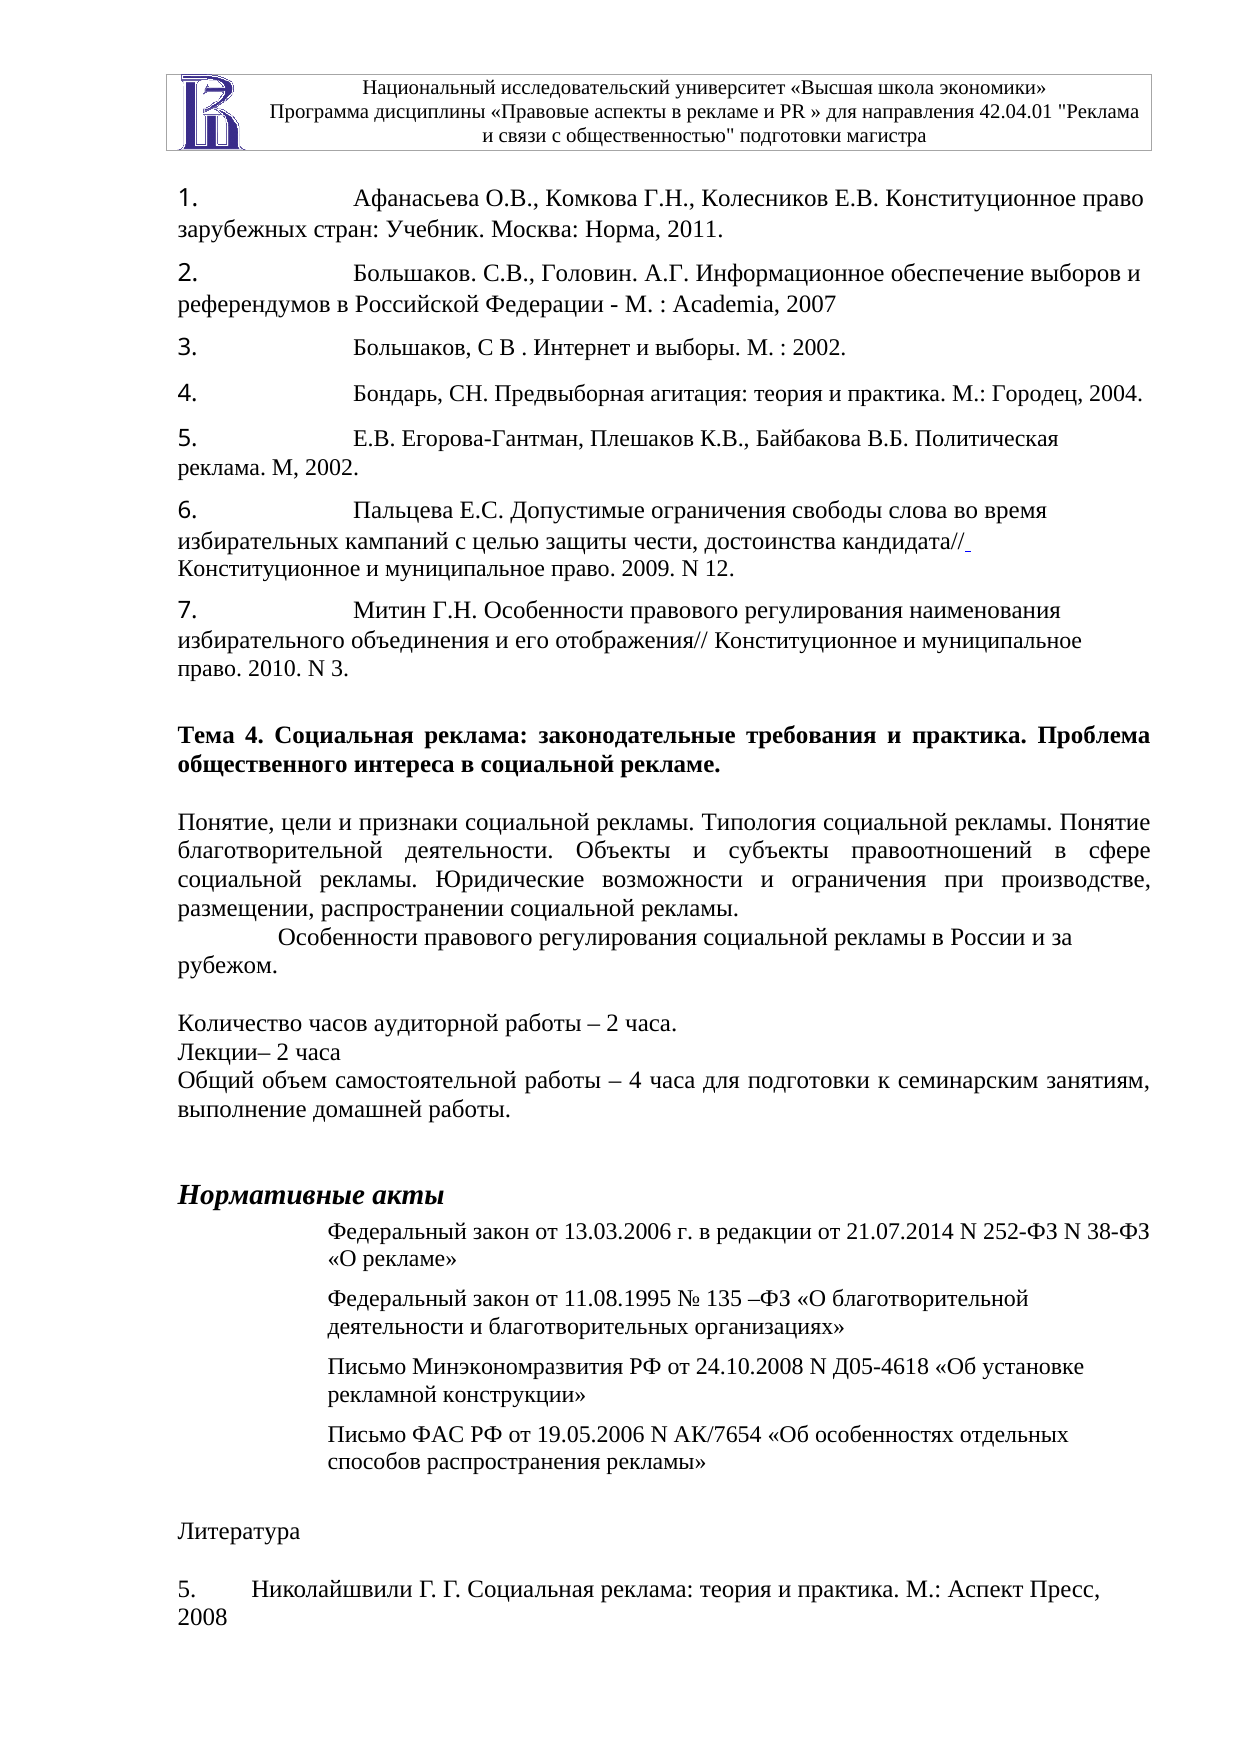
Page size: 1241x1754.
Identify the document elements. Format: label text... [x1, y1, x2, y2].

list Большаков. С.В., Головин. А.Г. Информационное обеспечение выборов и референдумов в Российской Федерации - М. : Academia, 2007 [177, 255, 1152, 318]
text Письмо ФАС РФ от 19.05.2006 N АК/7654 «Об особенностях отдельных способов распространения рекламы» [327, 1420, 1152, 1475]
text Особенности правового регулирования социальной рекламы в России и за рубежом. [177, 922, 1152, 979]
subtitle Нормативные акты [177, 1177, 1152, 1210]
text Лекции– 2 часа [177, 1037, 1152, 1066]
text Письмо Минэкономразвития РФ от 24.10.2008 N Д05-4618 «Об установке рекламной конструкции» [327, 1352, 1152, 1407]
text Федеральный закон от 11.08.1995 № 135 –ФЗ «О благотворительной деятельности и благотворительных организациях» [327, 1284, 1152, 1339]
list Пальцева Е.С. Допустимые ограничения свободы слова во время избирательных кампаний с целью защиты чести, достоинства кандидата// Конституционное и муниципальное право. 2009. N 12. [177, 493, 1152, 582]
list Николайшвили Г. Г. Социальная реклама: теория и практика. М.: Аспект Пресс, 2008 [177, 1574, 1152, 1631]
list Афанасьева О.В., Комкова Г.Н., Колесников Е.В. Конституционное право зарубежных стран: Учебник. Москва: Норма, 2011. [177, 179, 1152, 242]
list Бондарь, СН. Предвыборная агитация: теория и практика. М.: Городец, 2004. [177, 375, 1152, 408]
text Количество часов аудиторной работы – 2 часа. [177, 1008, 1152, 1037]
text Литература [177, 1516, 1152, 1545]
text Общий объем самостоятельной работы – 4 часа для подготовки к семинарским занятиям, выполнение домашней работы. [177, 1066, 1152, 1123]
list Митин Г.Н. Особенности правового регулирования наименования избирательного объединения и его отображения// Конституционное и муниципальное право. 2010. N 3. [177, 592, 1152, 681]
text Тема 4. Социальная реклама: законодательные требования и практика. Проблема общественного интереса в социальной рекламе. [177, 721, 1152, 778]
list Большаков, С В . Интернет и выборы. М. : 2002. [177, 330, 1152, 363]
text Федеральный закон от 13.03.2006 г. в редакции от 21.07.2014 N 252-ФЗ N 38-ФЗ «О рекламе» [327, 1217, 1152, 1272]
list Е.В. Егорова-Гантман, Плешаков К.В., Байбакова В.Б. Политическая реклама. М, 2002. [177, 420, 1152, 481]
picture [177, 74, 246, 150]
text Понятие, цели и признаки социальной рекламы. Типология социальной рекламы. Понятие благотворительной деятельности. Объекты и субъекты правоотношений в сфере социальной рекламы. Юридические возможности и ограничения при производстве, размещении, распространении социальной рекламы. [177, 807, 1152, 922]
